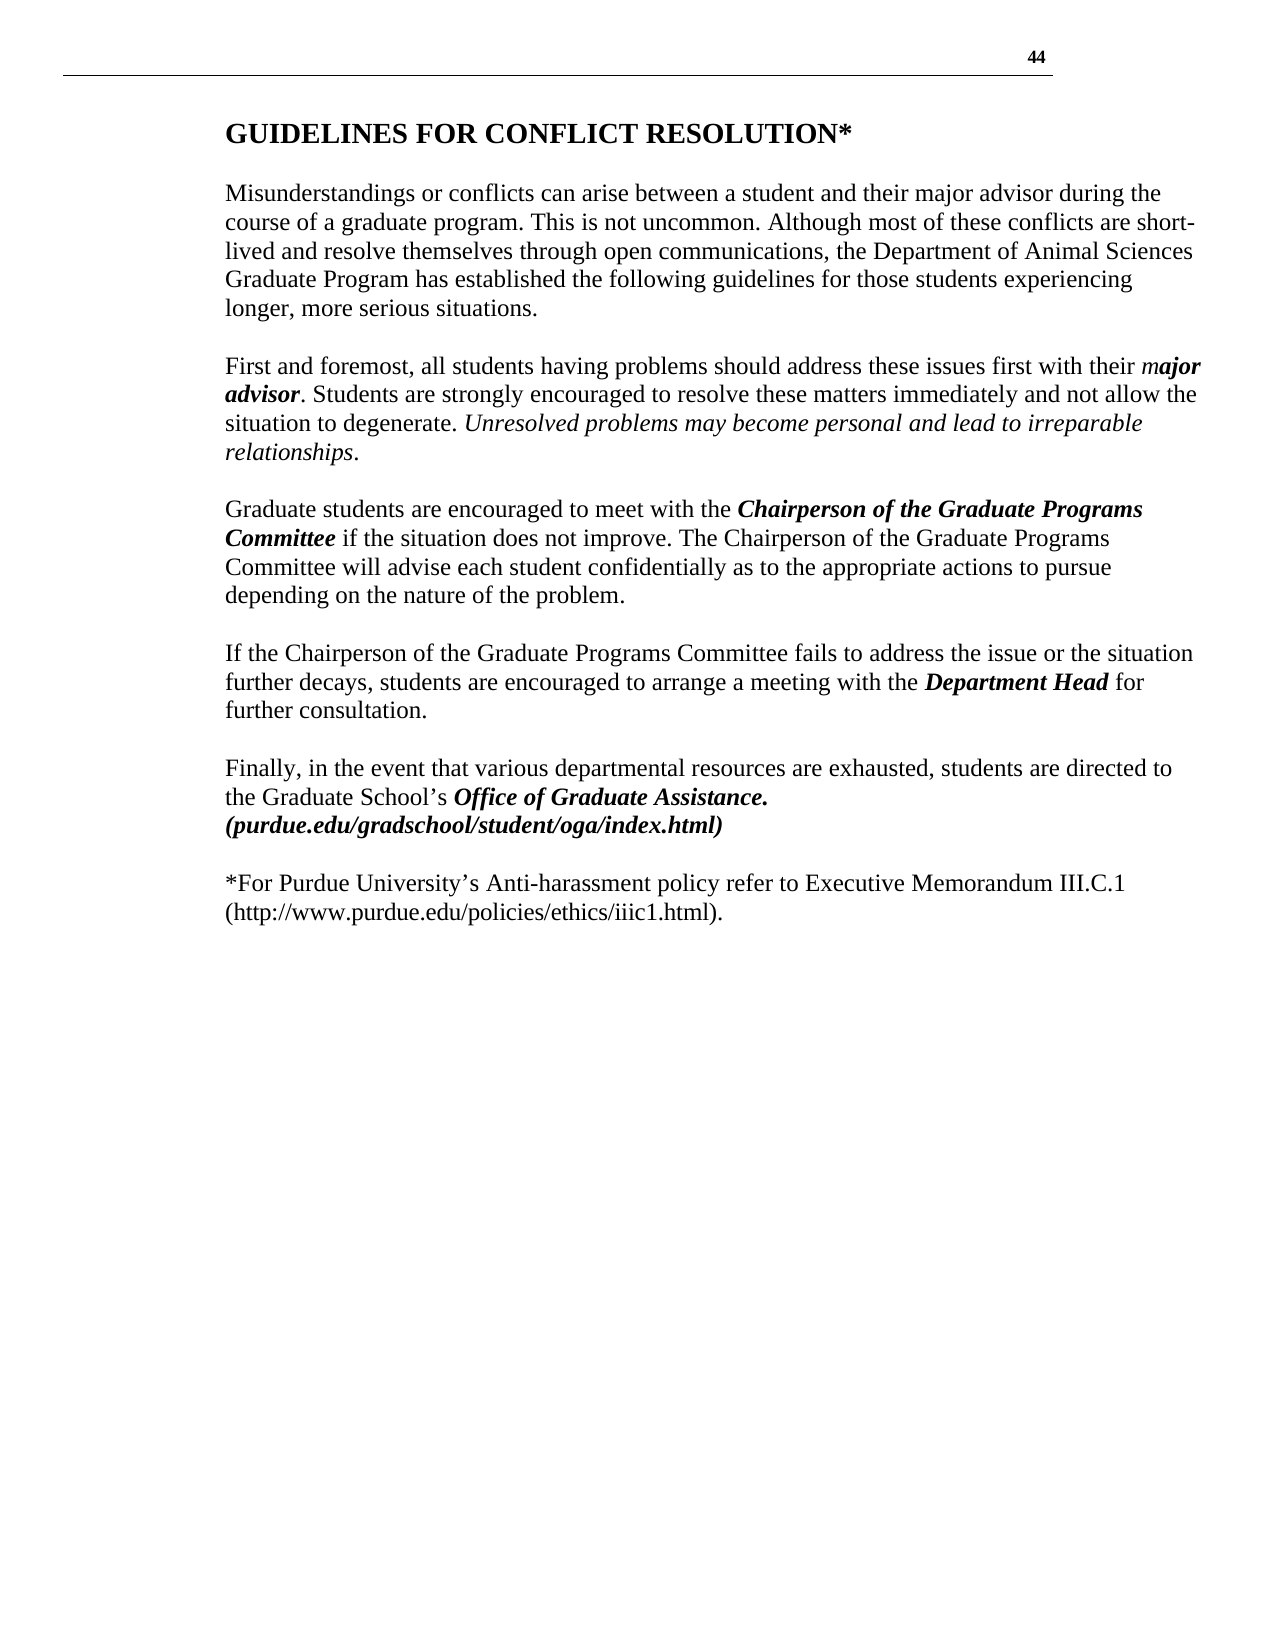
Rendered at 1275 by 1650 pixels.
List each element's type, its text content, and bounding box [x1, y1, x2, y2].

subtitle GUIDELINES FOR CONFLICT RESOLUTION* [225, 117, 1223, 150]
text *For Purdue University’s Anti-harassment policy refer to Executive Memorandum III.C.1 (http://www.purdue.edu/policies/ethics/iiic1.html). [225, 868, 1223, 926]
text If the Chairperson of the Graduate Programs Committee fails to address the issue or the situation further decays, students are encouraged to arrange a meeting with the Department Head for further consultation. [225, 638, 1202, 724]
text Misunderstandings or conflicts can arise between a student and their major advisor during the course of a graduate program. This is not uncommon. Although most of these conflicts are short- lived and resolve themselves through open communications, the Department of Animal Sciences Graduate Program has established the following guidelines for those students experiencing longer, more serious situations. [225, 178, 1199, 322]
text Graduate students are encouraged to meet with the Chairperson of the Graduate Programs Committee if the situation does not improve. The Chairperson of the Graduate Programs Committee will advise each student confidentially as to the appropriate actions to pursue depending on the nature of the problem. [225, 494, 1202, 609]
text Finally, in the event that various departmental resources are exhausted, students are directed to the Graduate School’s Office of Graduate Assistance. (purdue.edu/gradschool/student/oga/index.html) [225, 753, 1205, 839]
text First and foremost, all students having problems should address these issues first with their major advisor. Students are strongly encouraged to resolve these matters immediately and not allow the situation to degenerate. Unresolved problems may become personal and lead to irreparable relationships. [225, 351, 1223, 466]
